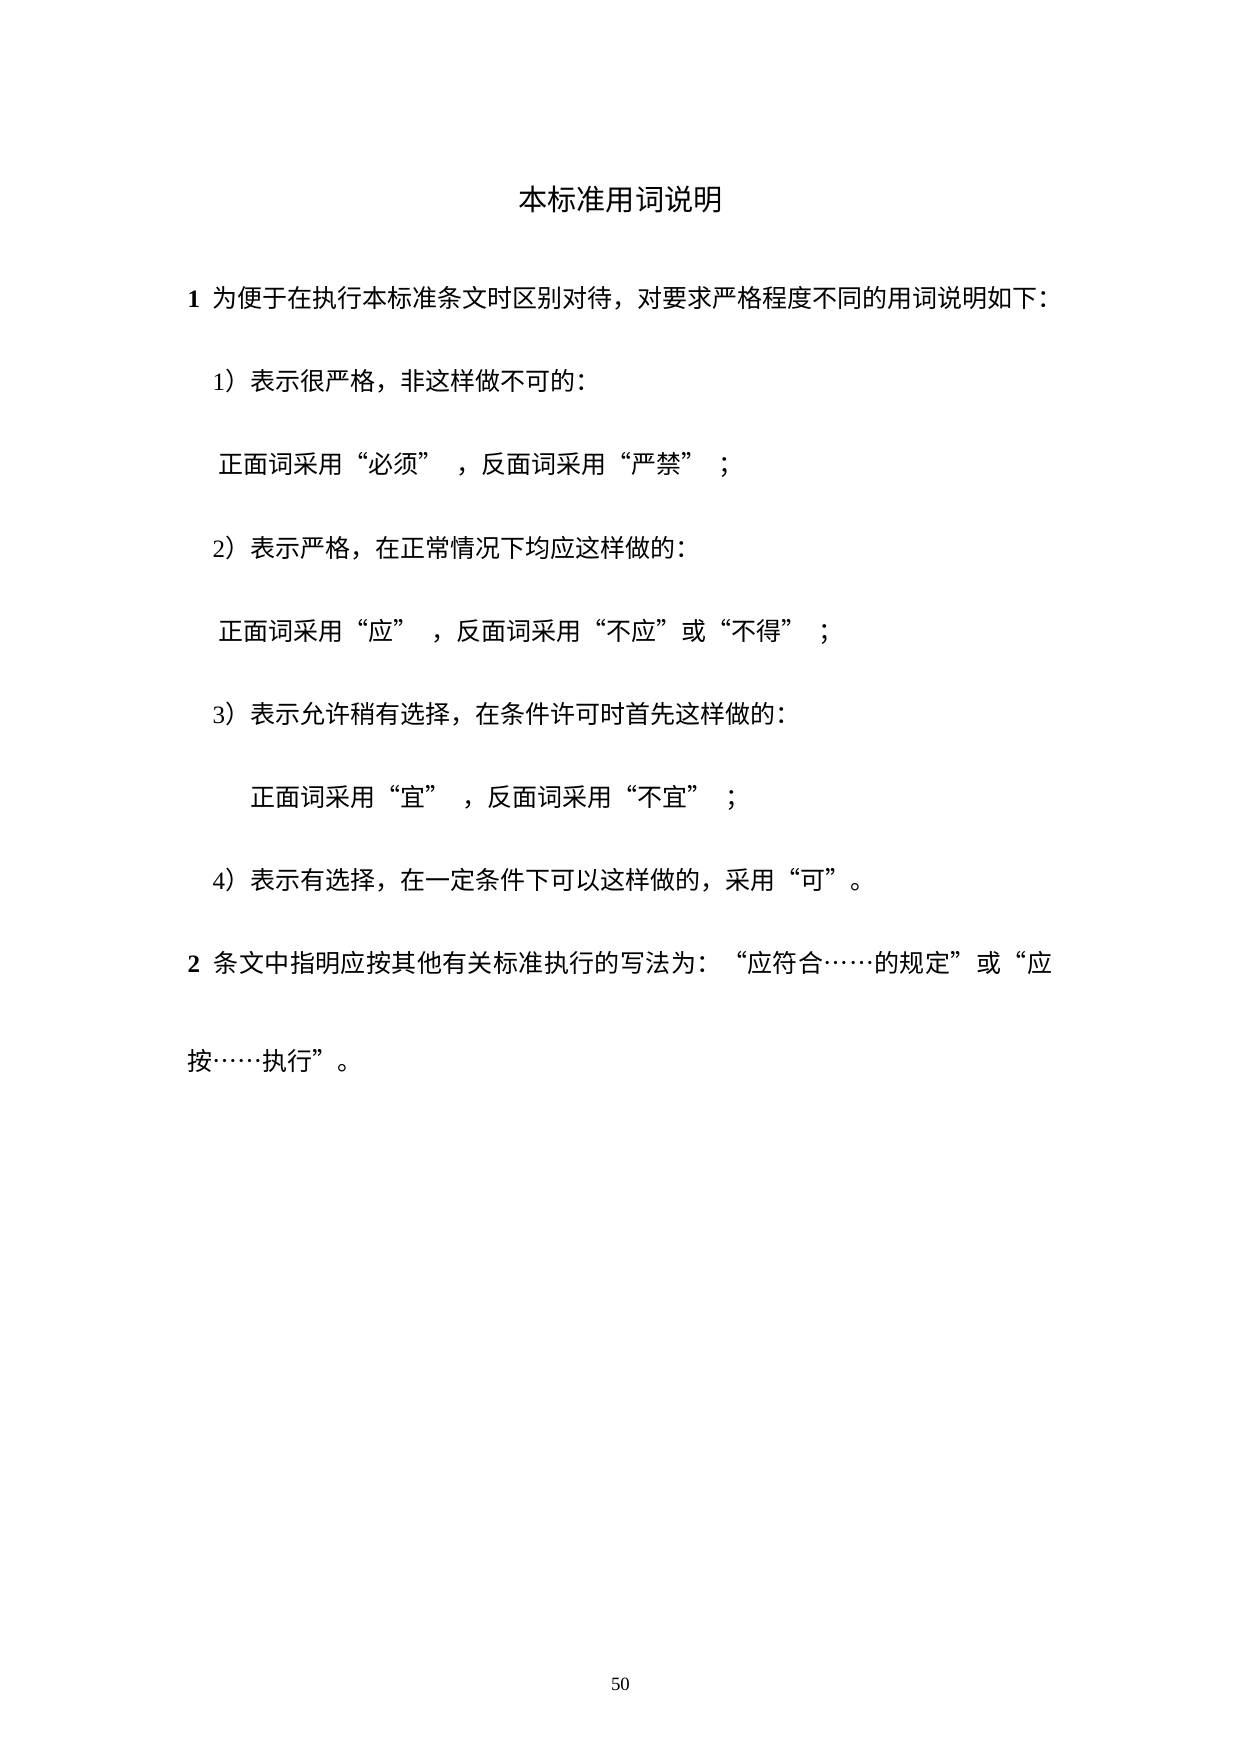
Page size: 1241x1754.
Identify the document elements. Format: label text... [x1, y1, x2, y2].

text 正面词采用“应”，反面词采用“不应”或“不得”； [187, 597, 1053, 662]
text 4）表示有选择，在一定条件下可以这样做的，采用“可”。 [187, 846, 1053, 911]
text 1 为便于在执行本标准条文时区别对待，对要求严格程度不同的用词说明如下： [187, 264, 1053, 329]
text 2 条文中指明应按其他有关标准执行的写法为：“应符合……的规定”或“应按……执行”。 [187, 929, 1053, 1092]
text 1）表示很严格，非这样做不可的： [187, 347, 1053, 412]
text 正面词采用“宜”，反面词采用“不宜”； [187, 763, 1053, 828]
text 正面词采用“必须”，反面词采用“严禁”； [187, 431, 1053, 496]
subtitle 本标准用词说明 [187, 165, 1053, 230]
text 2）表示严格，在正常情况下均应这样做的： [187, 514, 1053, 579]
text 3）表示允许稍有选择，在条件许可时首先这样做的： [187, 680, 1053, 745]
